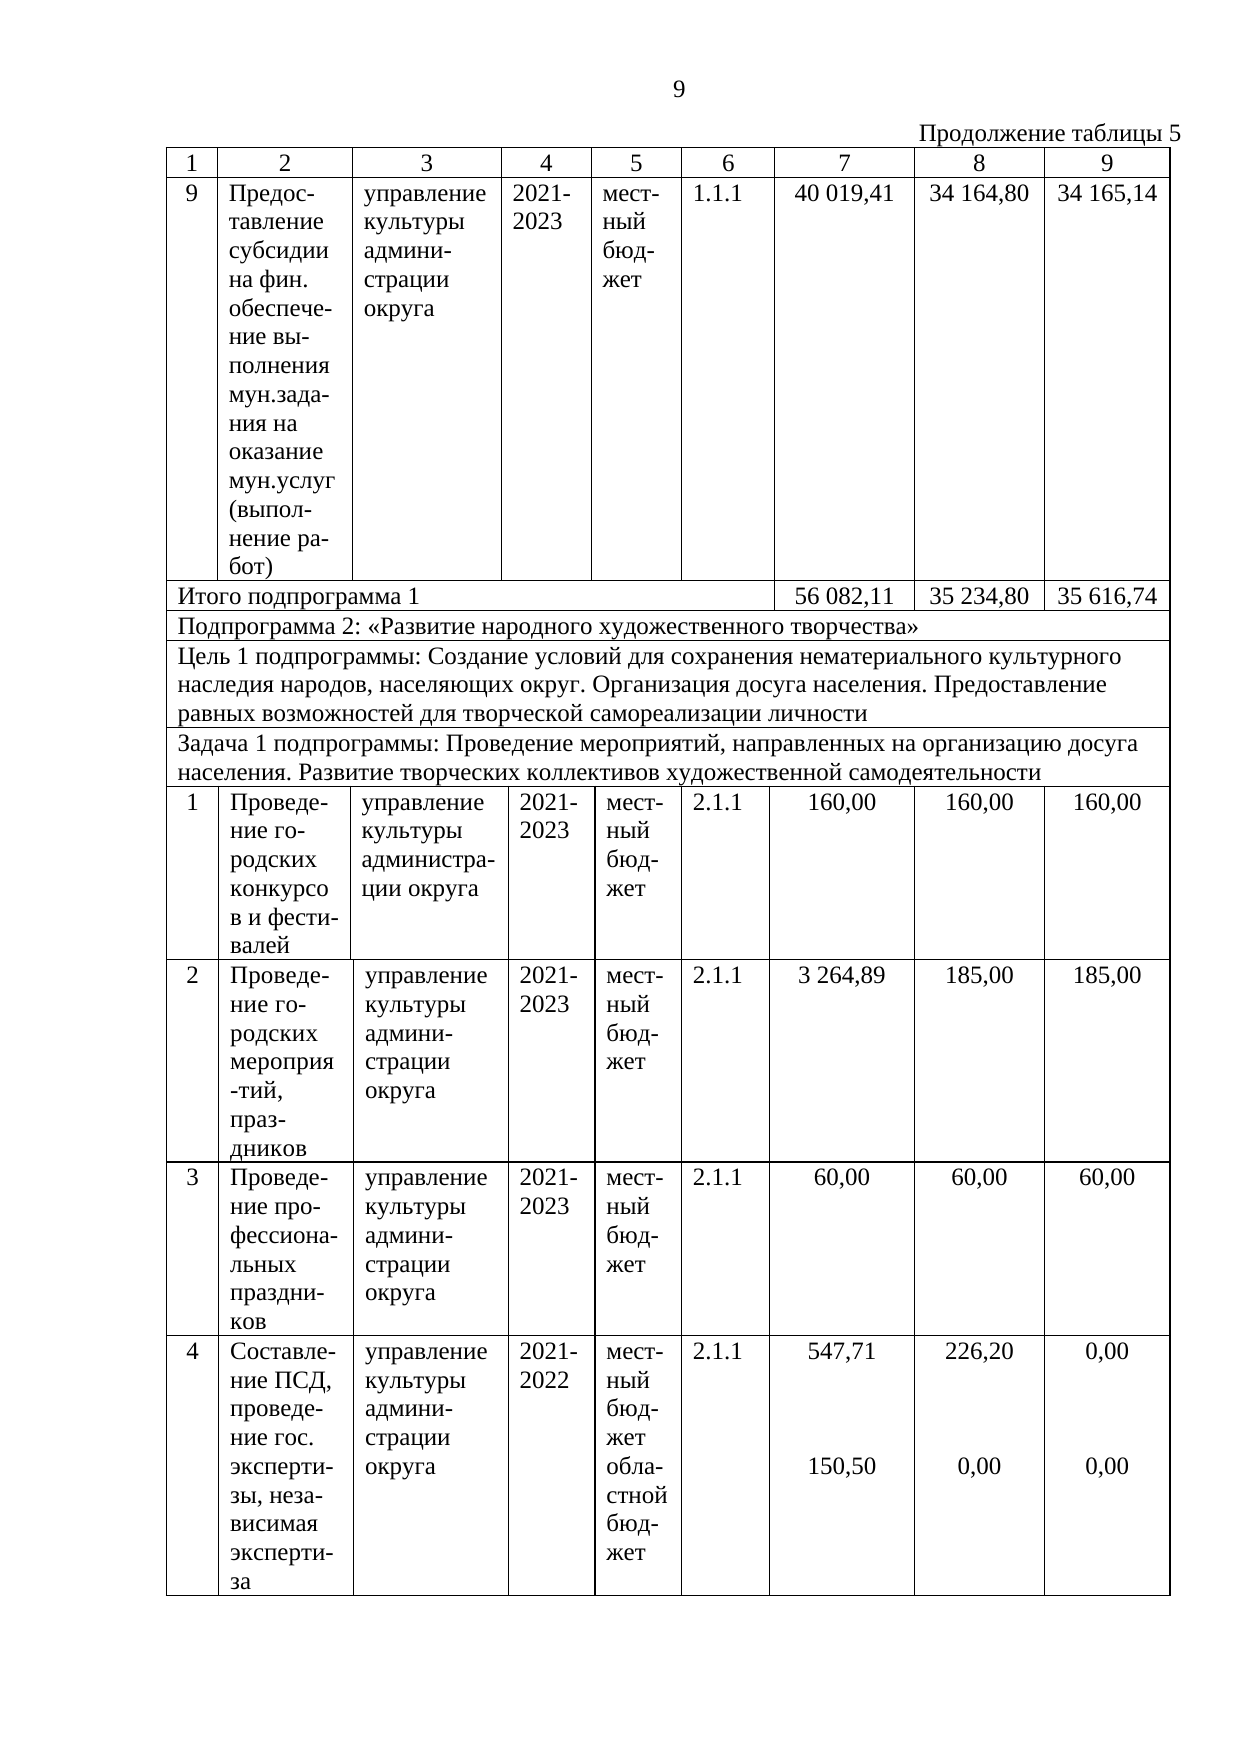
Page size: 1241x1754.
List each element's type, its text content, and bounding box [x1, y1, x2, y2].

table_cell 160,00 [915, 787, 1044, 959]
table_cell 40 019,41 [775, 178, 914, 580]
table_cell 60,00 [770, 1163, 914, 1335]
table_cell местный бюджет обла-стной бюд-жет [596, 1336, 681, 1595]
table_cell 34 164,80 [915, 178, 1044, 580]
table_cell 34 165,14 [1045, 178, 1169, 580]
table_cell Составление ПСД, проведение гос. эксперти-зы, неза-висимая эксперти-за [219, 1336, 353, 1595]
table_cell Подпрограмма 2: «Развитие народного художественного творчества» [167, 611, 1169, 640]
table_cell 1.1.1 [682, 178, 774, 580]
table_cell Проведение го-родских конкурсов и фести-валей [219, 787, 350, 959]
table_cell Предос-тавление субсидии на фин. обеспечение выполнения мун.зада-ния на оказание мун.услуг (выполнение работ) [218, 178, 352, 580]
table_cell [354, 1336, 508, 1595]
table_cell 0,00 0,00 [1045, 1336, 1169, 1595]
table_cell 9 [167, 178, 217, 580]
text Продолжение таблицы 5 [177, 118, 1181, 147]
table_cell 2.1.1 [682, 960, 769, 1161]
table_cell 2021-2023 [502, 178, 591, 580]
table_cell Проведение про-фессиона-льных праздни-ков [219, 1163, 353, 1335]
table_header 7 [775, 148, 914, 177]
table_header 3 [353, 148, 501, 177]
table_header 2 [218, 148, 352, 177]
table_cell 2021-2023 [509, 1163, 594, 1335]
table_cell 4 [167, 1336, 218, 1595]
table_cell 35 234,80 [915, 581, 1044, 610]
table_cell 2.1.1 [682, 787, 769, 959]
table_cell 35 616,74 [1045, 581, 1169, 610]
table_cell 2.1.1 [682, 1336, 769, 1595]
table_cell 160,00 [1045, 787, 1169, 959]
table_cell Итого подпрограмма 1 [167, 581, 774, 610]
table_cell 3 264,89 [770, 960, 914, 1161]
table_cell 2021-2023 [509, 960, 594, 1161]
table_cell 1 [167, 787, 218, 959]
table_header 5 [592, 148, 681, 177]
table_cell местный бюджет [596, 787, 681, 959]
table_cell Проведение го-родских мероприя-тий, праз-дников [219, 960, 353, 1161]
table_cell управление культуры администрации округа [351, 787, 508, 959]
table_cell 226,20 0,00 [915, 1336, 1044, 1595]
table_header 4 [502, 148, 591, 177]
table_header 8 [915, 148, 1044, 177]
table_cell 2021-2022 [509, 1336, 594, 1595]
table_cell 2 [167, 960, 218, 1161]
table_cell управление культуры администрации округа [354, 960, 508, 1161]
table_header 9 [1045, 148, 1169, 177]
table_cell 160,00 [770, 787, 914, 959]
table_cell 2021-2023 [509, 787, 594, 959]
table_cell 547,71 150,50 [770, 1336, 914, 1595]
table_cell 185,00 [1045, 960, 1169, 1161]
table_cell управление культуры администрации округа [354, 1163, 508, 1335]
table_cell управление культуры администрации округа [353, 178, 501, 580]
table_header 6 [682, 148, 774, 177]
table_cell 2.1.1 [682, 1163, 769, 1335]
table_cell местный бюджет [596, 1163, 681, 1335]
table_cell Цель 1 подпрограммы: Создание условий для сохранения нематериального культурного наследия народов, населяющих округ. Организация досуга населения. Предоставление равных возможностей для творческой самореализации личности [167, 641, 1169, 727]
table_cell местный бюджет [596, 960, 681, 1161]
table_cell местный бюджет [592, 178, 681, 580]
table_header 1 [167, 148, 217, 177]
table_cell 56 082,11 [775, 581, 914, 610]
table_cell 60,00 [1045, 1163, 1169, 1335]
table_cell 185,00 [915, 960, 1044, 1161]
table_cell 60,00 [915, 1163, 1044, 1335]
table_cell Задача 1 подпрограммы: Проведение мероприятий, направленных на организацию досуга населения. Развитие творческих коллективов художественной самодеятельности [167, 728, 1169, 786]
table_cell 3 [167, 1163, 218, 1335]
